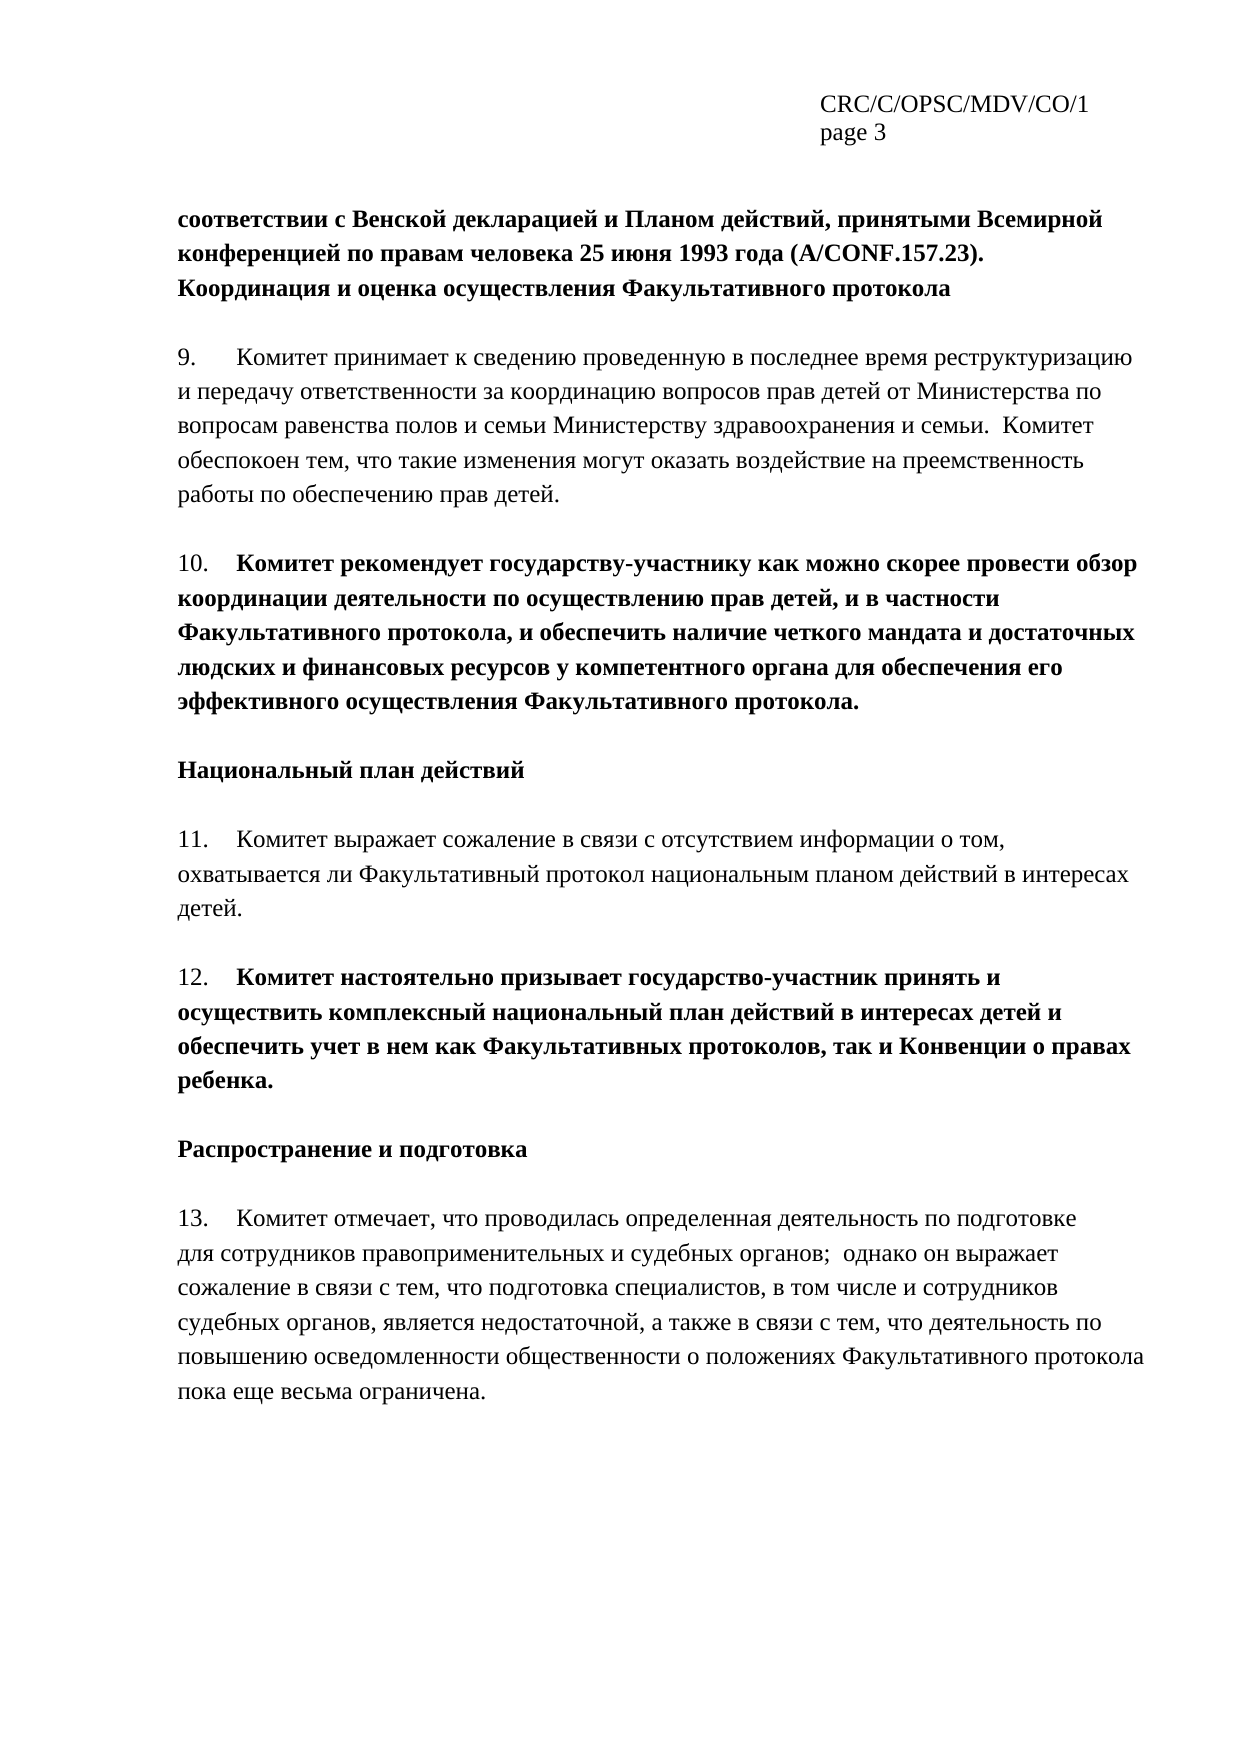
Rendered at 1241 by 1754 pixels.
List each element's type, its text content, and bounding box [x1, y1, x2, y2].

text 10. Комитет рекомендует государству-участнику как можно скорее провести обзор координации деятельности по осуществлению прав детей, и в частности Факультативного протокола, и обеспечить наличие четкого мандата и достаточных людских и финансовых ресурсов у компетентного органа для обеспечения его эффективного осуществления Факультативного протокола. [177, 548, 1152, 715]
text Координация и оценка осуществления Факультативного протокола [177, 273, 1152, 301]
text 9. Комитет принимает к сведению проведенную в последнее время реструктуризацию и передачу ответственности за координацию вопросов прав детей от Министерства по вопросам равенства полов и семьи Министерству здравоохранения и семьи. Комитет обеспокоен тем, что такие изменения могут оказать воздействие на преемственность работы по обеспечению прав детей. [177, 342, 1152, 508]
text 12. Комитет настоятельно призывает государство-участник принять и осуществить комплексный национальный план действий в интересах детей и обеспечить учет в нем как Факультативных протоколов, так и Конвенции о правах ребенка. [177, 962, 1152, 1094]
text 11. Комитет выражает сожаление в связи с отсутствием информации о том, охватывается ли Факультативный протокол национальным планом действий в интересах детей. [177, 824, 1152, 922]
text Национальный план действий [177, 755, 1152, 784]
text Распространение и подготовка [177, 1134, 1152, 1163]
text 13. Комитет отмечает, что проводилась определенная деятельность по подготовке для сотрудников правоприменительных и судебных органов; однако он выражает сожаление в связи с тем, что подготовка специалистов, в том числе и сотрудников судебных органов, является недостаточной, а также в связи с тем, что деятельность по повышению осведомленности общественности о положениях Факультативного протокола пока еще весьма ограничена. [177, 1203, 1152, 1405]
